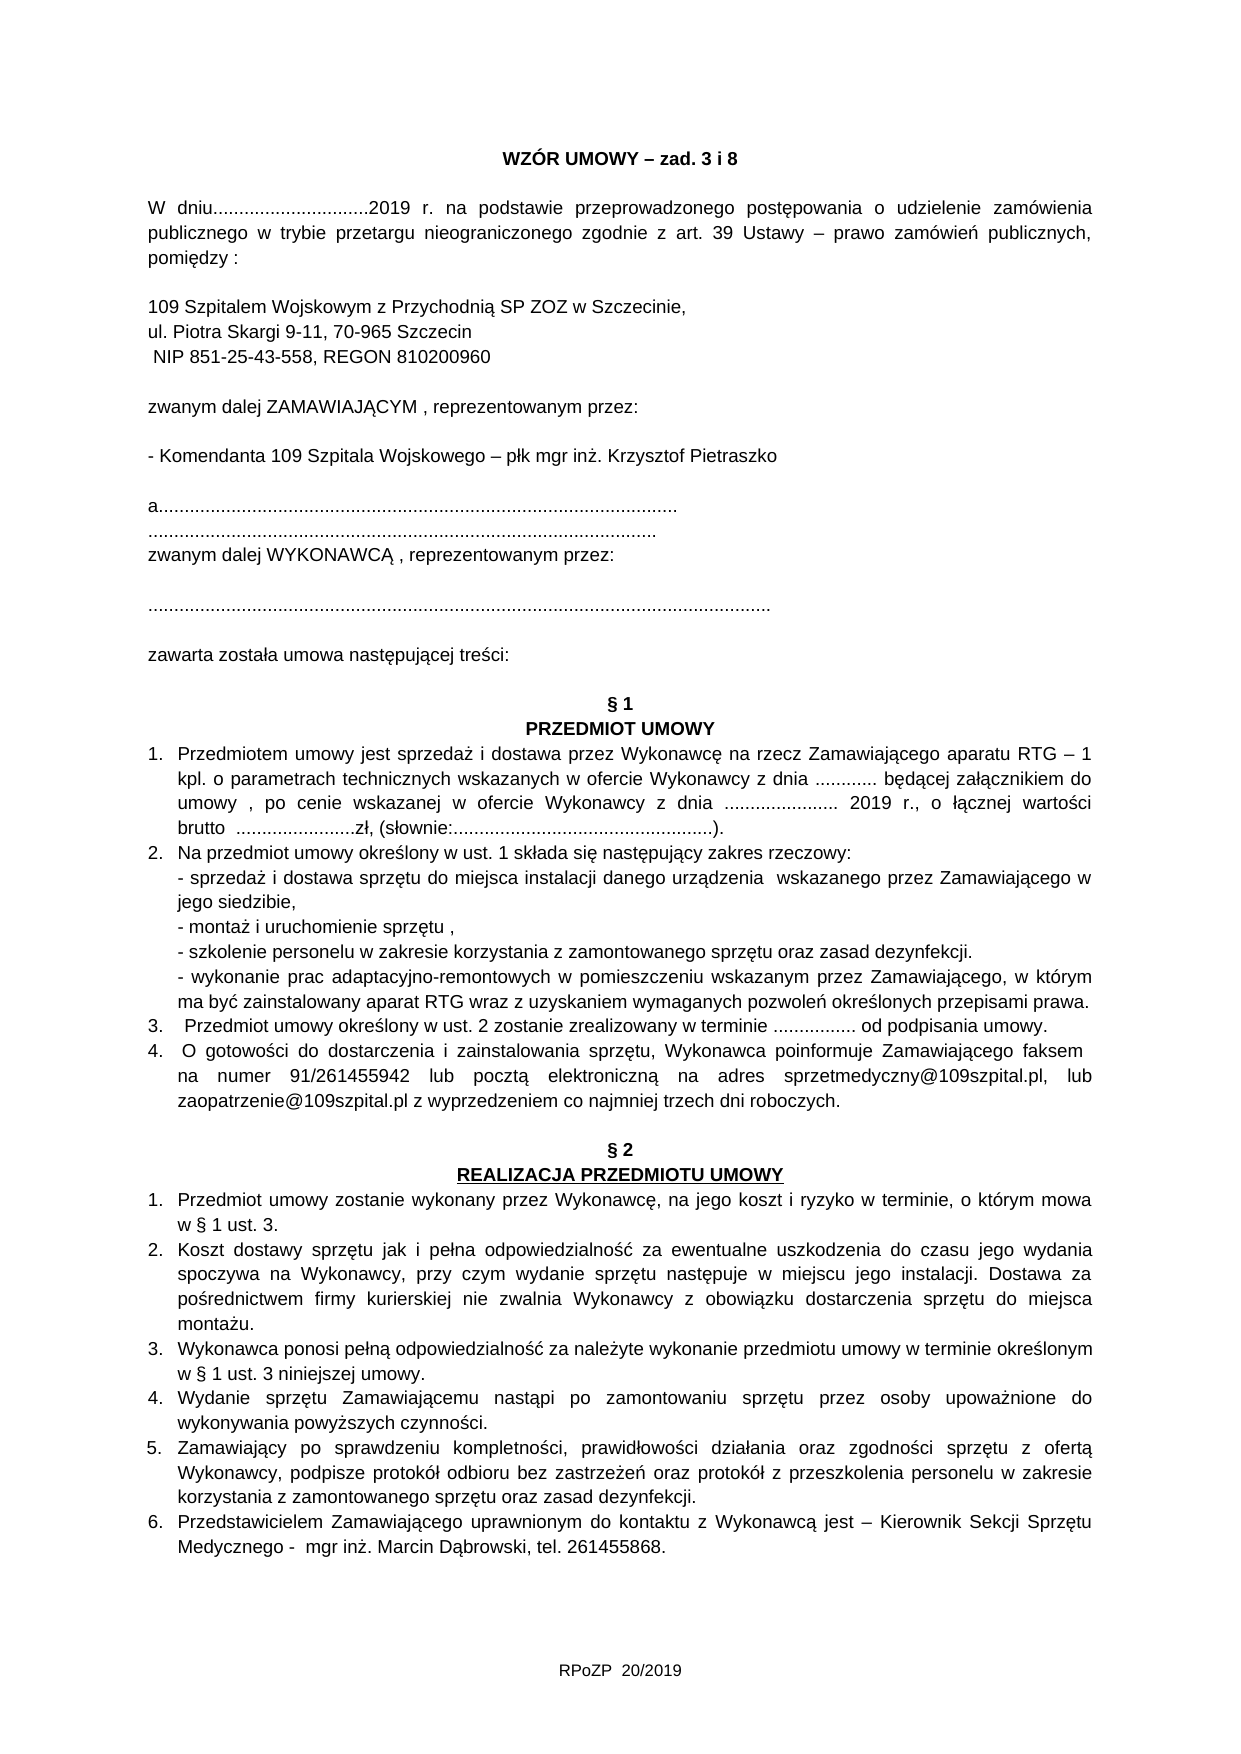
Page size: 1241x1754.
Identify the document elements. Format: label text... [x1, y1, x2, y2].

text WZÓR UMOWY – zad. 3 i 8 [148, 148, 1093, 169]
text - sprzedaż i dostawa sprzętu do miejsca instalacji danego urządzenia wskazanego przez Zamawiającego w jego siedzibie, [177, 867, 1093, 913]
text § 1 [148, 693, 1093, 714]
text 109 Szpitalem Wojskowym z Przychodnią SP ZOZ w Szczecinie, [148, 296, 1093, 318]
text 4. O gotowości do dostarczenia i zainstalowania sprzętu, Wykonawca poinformuje Zamawiającego faksem na numer 91/261455942 lub pocztą elektroniczną na adres sprzetmedyczny@109szpital.pl, lub zaopatrzenie@109szpital.pl z wyprzedzeniem co najmniej trzech dni roboczych. [148, 1040, 1093, 1111]
text a.................................................................................................... [148, 495, 1093, 516]
text - wykonanie prac adaptacyjno-remontowych w pomieszczeniu wskazanym przez Zamawiającego, w którym ma być zainstalowany aparat RTG wraz z uzyskaniem wymaganych pozwoleń określonych przepisami prawa. [177, 966, 1093, 1012]
text ul. Piotra Skargi 9-11, 70-965 Szczecin [148, 321, 1093, 343]
text zawarta została umowa następującej treści: [148, 643, 1093, 665]
text § 2 [148, 1139, 1093, 1161]
text 3. Przedmiot umowy określony w ust. 2 zostanie zrealizowany w terminie ................ od podpisania umowy. [148, 1015, 1093, 1037]
text - szkolenie personelu w zakresie korzystania z zamontowanego sprzętu oraz zasad dezynfekcji. [177, 941, 1093, 962]
text REALIZACJA PRZEDMIOTU UMOWY [148, 1164, 1093, 1186]
list Wydanie sprzętu Zamawiającemu nastąpi po zamontowaniu sprzętu przez osoby upoważnione do wykonywania powyższych czynności. [148, 1387, 1093, 1433]
list Przedmiot umowy zostanie wykonany przez Wykonawcę, na jego koszt i ryzyko w terminie, o którym mowa w § 1 ust. 3. [148, 1189, 1093, 1235]
list Przedstawicielem Zamawiającego uprawnionym do kontaktu z Wykonawcą jest – Kierownik Sekcji Sprzętu Medycznego - mgr inż. Marcin Dąbrowski, tel. 261455868. [148, 1511, 1093, 1557]
list Zamawiający po sprawdzeniu kompletności, prawidłowości działania oraz zgodności sprzętu z ofertą Wykonawcy, podpisze protokół odbioru bez zastrzeżeń oraz protokół z przeszkolenia personelu w zakresie korzystania z zamontowanego sprzętu oraz zasad dezynfekcji. [146, 1437, 1093, 1508]
text NIP 851-25-43-558, REGON 810200960 [148, 346, 1093, 367]
text - montaż i uruchomienie sprzętu , [177, 916, 1093, 938]
text .................................................................................................. [148, 519, 1093, 541]
list Koszt dostawy sprzętu jak i pełna odpowiedzialność za ewentualne uszkodzenia do czasu jego wydania spoczywa na Wykonawcy, przy czym wydanie sprzętu następuje w miejscu jego instalacji. Dostawa za pośrednictwem firmy kurierskiej nie zwalnia Wykonawcy z obowiązku dostarczenia sprzętu do miejsca montażu. [148, 1238, 1093, 1334]
text W dniu..............................2019 r. na podstawie przeprowadzonego postępowania o udzielenie zamówienia publicznego w trybie przetargu nieograniczonego zgodnie z art. 39 Ustawy – prawo zamówień publicznych, pomiędzy : [148, 197, 1093, 268]
text 2. Na przedmiot umowy określony w ust. 1 składa się następujący zakres rzeczowy: [148, 842, 1093, 863]
text - Komendanta 109 Szpitala Wojskowego – płk mgr inż. Krzysztof Pietraszko [148, 445, 1093, 467]
list Wykonawca ponosi pełną odpowiedzialność za należyte wykonanie przedmiotu umowy w terminie określonym w § 1 ust. 3 niniejszej umowy. [148, 1338, 1093, 1384]
text 1. Przedmiotem umowy jest sprzedaż i dostawa przez Wykonawcę na rzecz Zamawiającego aparatu RTG – 1 kpl. o parametrach technicznych wskazanych w ofercie Wykonawcy z dnia ............ będącej załącznikiem do umowy , po cenie wskazanej w ofercie Wykonawcy z dnia ...................... 2019 r., o łącznej wartości brutto .......................zł, (słownie:..................................................). [148, 743, 1093, 838]
text ........................................................................................................................ [148, 594, 1093, 615]
text zwanym dalej WYKONAWCĄ , reprezentowanym przez: [148, 544, 1093, 566]
subtitle PRZEDMIOT UMOWY [148, 718, 1093, 739]
text zwanym dalej ZAMAWIAJĄCYM , reprezentowanym przez: [148, 396, 1093, 417]
